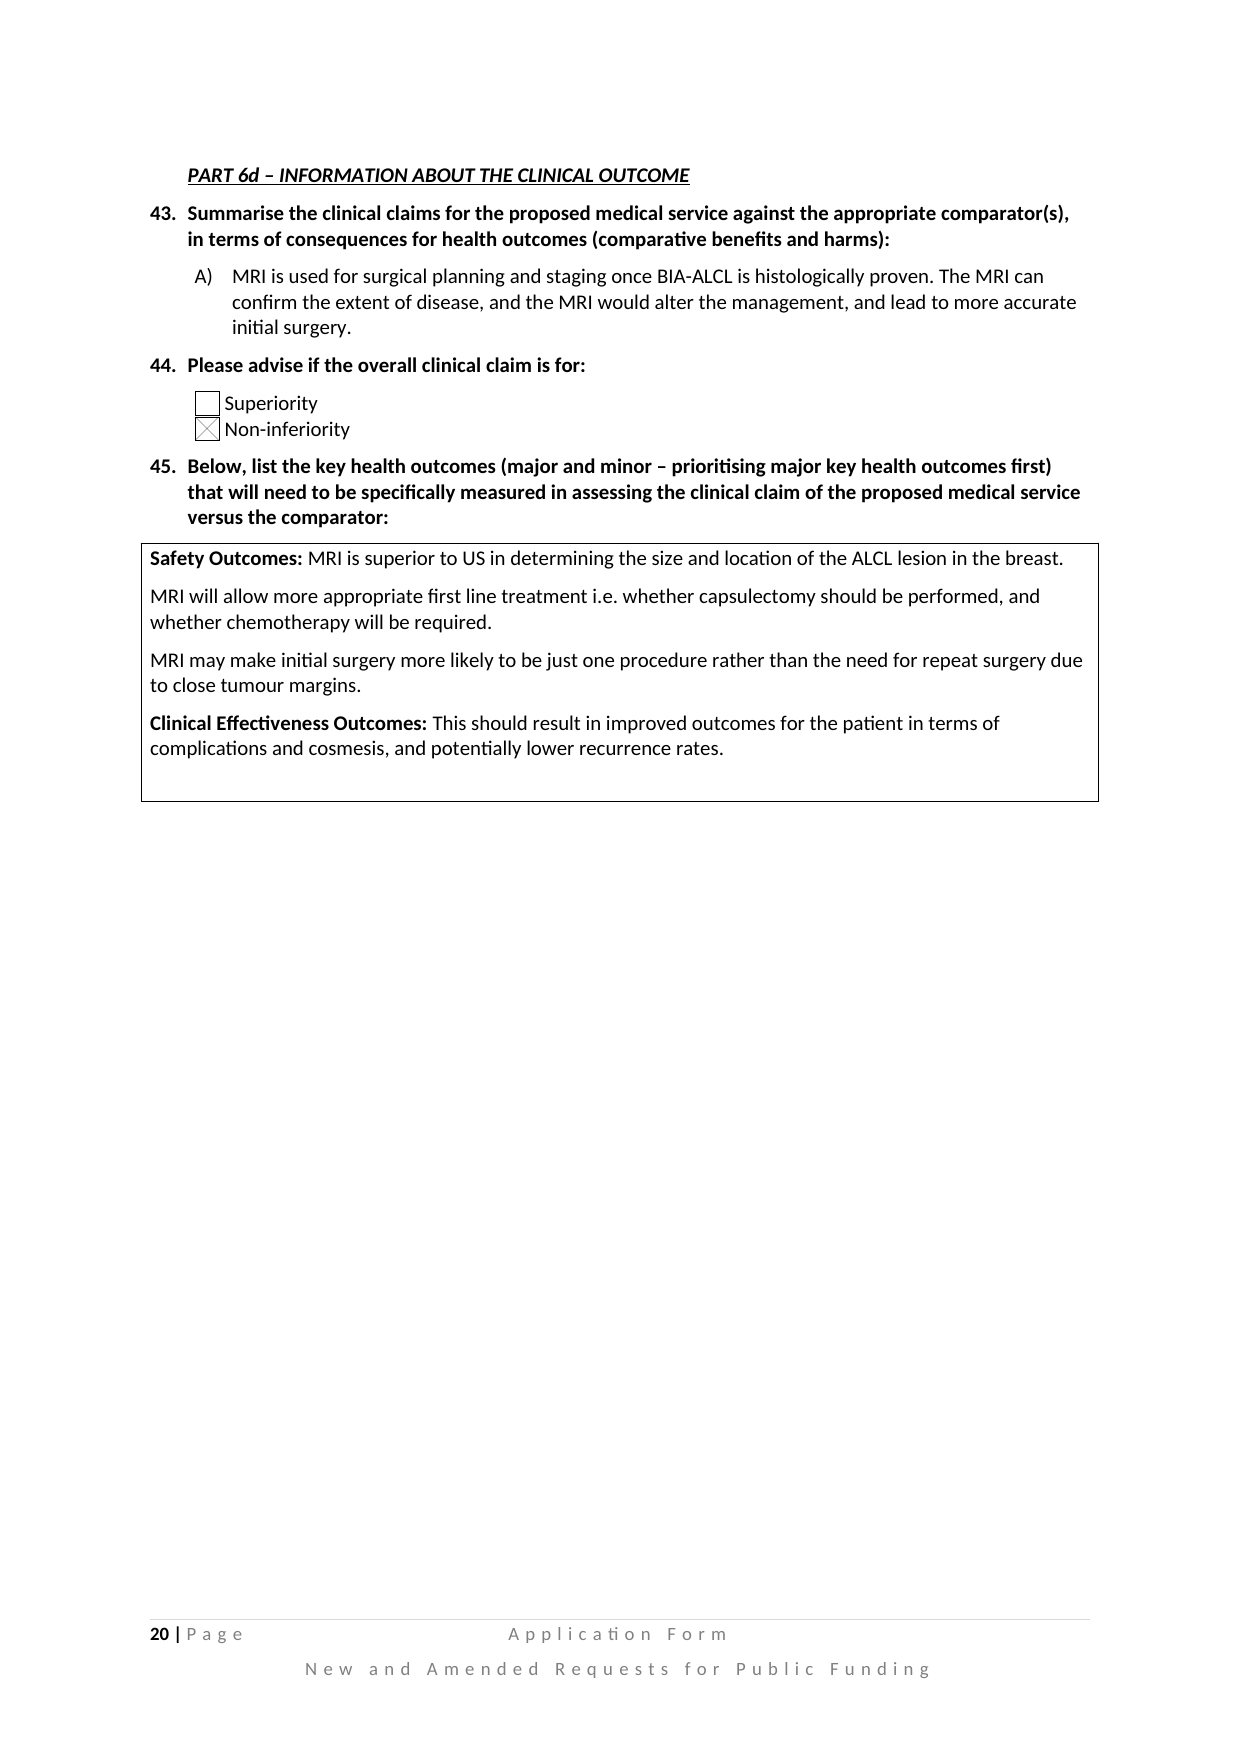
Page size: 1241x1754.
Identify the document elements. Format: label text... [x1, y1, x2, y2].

list MRI is used for surgical planning and staging once BIA-ALCL is histologically proven. The MRI can confirm the extent of disease, and the MRI would alter the management, and lead to more accurate initial surgery. [194, 264, 1090, 340]
subtitle Summarise the clinical claims for the proposed medical service against the appropriate comparator(s), in terms of consequences for health outcomes (comparative benefits and harms): [150, 200, 1090, 251]
text Superiority [194, 390, 1090, 416]
text Clinical Effectiveness Outcomes: This should result in improved outcomes for the patient in terms of complications and cosmesis, and potentially lower recurrence rates. [142, 707, 1098, 761]
text MRI may make initial surgery more likely to be just one procedure rather than the need for repeat surgery due to close tumour margins. [142, 644, 1098, 698]
text Non-inferiority [219, 416, 1090, 441]
subtitle PART 6d – INFORMATION ABOUT THE CLINICAL OUTCOME [187, 162, 1090, 188]
text Safety Outcomes: MRI is superior to US in determining the size and location of the ALCL lesion in the breast. [142, 544, 1098, 571]
text MRI will allow more appropriate first line treatment i.e. whether capsulectomy should be performed, and whether chemotherapy will be required. [142, 580, 1098, 634]
subtitle Please advise if the overall clinical claim is for: [150, 352, 1090, 378]
subtitle Below, list the key health outcomes (major and minor – prioritising major key health outcomes first) that will need to be specifically measured in assessing the clinical claim of the proposed medical service versus the comparator: [150, 454, 1090, 530]
